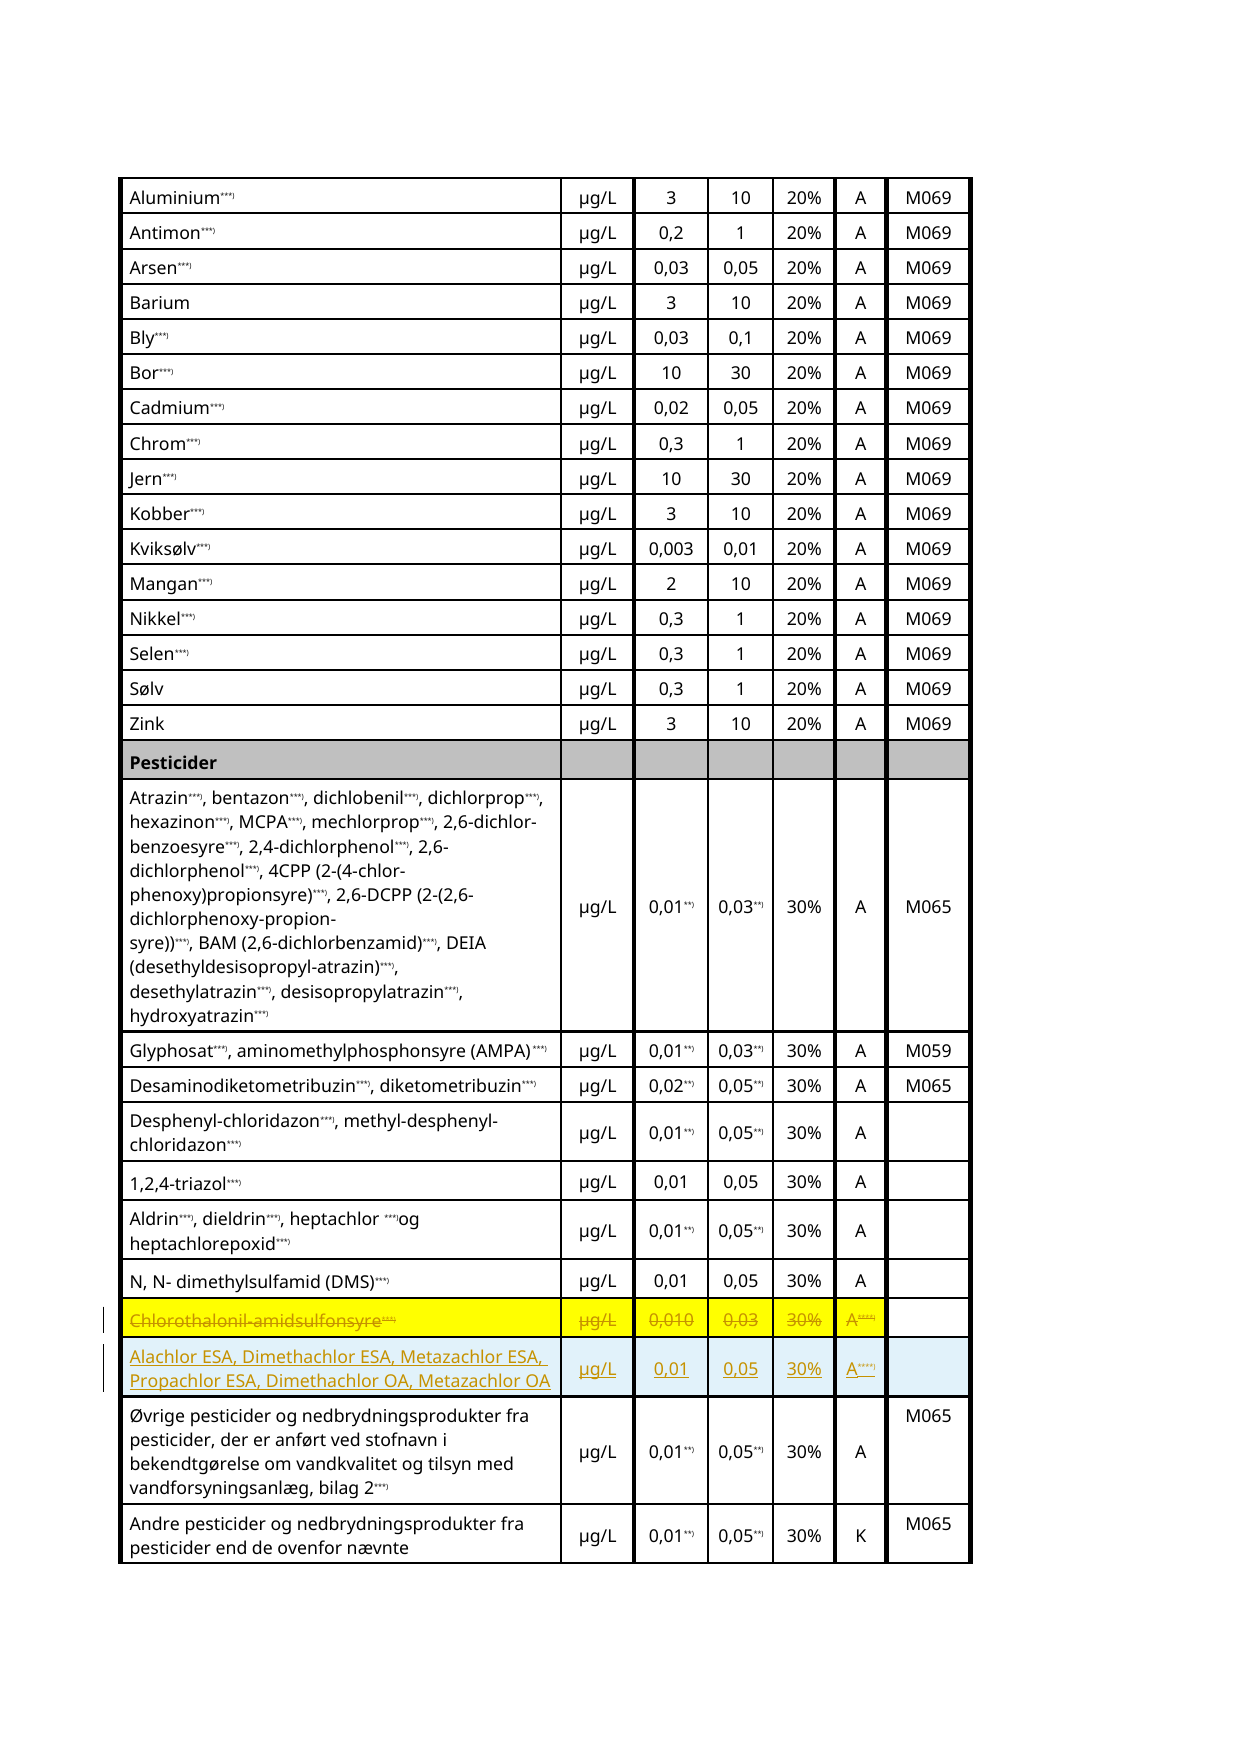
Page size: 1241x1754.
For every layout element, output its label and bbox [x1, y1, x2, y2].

table_header [709, 1338, 772, 1395]
table_header [123, 1201, 560, 1258]
table_header [837, 1068, 884, 1101]
table_header [709, 1068, 772, 1101]
table_header [774, 1068, 833, 1101]
table_header [562, 1398, 632, 1503]
table_header [636, 636, 707, 669]
table_header [636, 179, 707, 212]
table_header [636, 1201, 707, 1258]
table_header [562, 250, 632, 283]
table_header [562, 706, 632, 739]
table_header [636, 780, 707, 1030]
table_header [709, 671, 772, 704]
table_header [837, 179, 884, 212]
table_header [774, 179, 833, 212]
table_header [562, 179, 632, 212]
table_header [709, 1398, 772, 1503]
table_header [774, 250, 833, 283]
table_header [889, 179, 968, 212]
table_header [562, 1505, 632, 1562]
table_header [123, 1162, 560, 1199]
table_header [889, 1398, 968, 1503]
table_header [123, 530, 560, 563]
table_header [889, 425, 968, 458]
table_header [774, 285, 833, 318]
table_header [123, 390, 560, 423]
table_header [709, 706, 772, 739]
table_header [709, 495, 772, 528]
table_header [889, 601, 968, 634]
table_header [774, 1201, 833, 1258]
table_header [636, 1068, 707, 1101]
table_header [889, 1103, 968, 1160]
table_header [123, 179, 560, 212]
table_header [774, 671, 833, 704]
table_header [709, 425, 772, 458]
table_header [562, 671, 632, 704]
table_header [837, 285, 884, 318]
table_header [837, 1338, 884, 1395]
table_header [837, 1260, 884, 1297]
table_header [709, 285, 772, 318]
table_header [562, 390, 632, 423]
table_header [562, 1103, 632, 1160]
table_header [123, 1068, 560, 1101]
table_header [837, 460, 884, 493]
table_header [562, 355, 632, 388]
table_header [837, 780, 884, 1030]
table_header [636, 285, 707, 318]
table_header [636, 425, 707, 458]
table_header [636, 1033, 707, 1066]
table_header [774, 1338, 833, 1395]
table_header [123, 214, 560, 248]
table_header [709, 460, 772, 493]
table_header [774, 1033, 833, 1066]
table_header [837, 636, 884, 669]
table_header [774, 530, 833, 563]
table_header [709, 250, 772, 283]
table_header [837, 1162, 884, 1199]
table_header [889, 1338, 968, 1395]
table_header [837, 320, 884, 353]
table_header [562, 530, 632, 563]
table_header [889, 495, 968, 528]
table_header [837, 250, 884, 283]
table_header [562, 320, 632, 353]
table_header [889, 1201, 968, 1258]
table_header [562, 285, 632, 318]
table_header [774, 780, 833, 1030]
table_header [562, 1033, 632, 1066]
table_header [636, 250, 707, 283]
table_header [889, 1162, 968, 1199]
table_header [837, 495, 884, 528]
table_header [123, 355, 560, 388]
table_header [636, 1398, 707, 1503]
table_header [562, 460, 632, 493]
table_header [636, 1260, 707, 1297]
table_header [636, 355, 707, 388]
table_header [837, 671, 884, 704]
table_header [123, 565, 560, 599]
table_header [709, 355, 772, 388]
table_header [636, 1162, 707, 1199]
table_header [636, 601, 707, 634]
table_header [123, 706, 560, 739]
table_header [889, 390, 968, 423]
table_header [636, 706, 707, 739]
table_header [636, 1505, 707, 1562]
table_header [889, 780, 968, 1030]
table_header [123, 1338, 560, 1395]
table_header [636, 495, 707, 528]
table_header [123, 425, 560, 458]
table_header [837, 425, 884, 458]
table_header [774, 636, 833, 669]
table_header [774, 601, 833, 634]
table_header [123, 1398, 560, 1503]
table_header [889, 671, 968, 704]
table_header [709, 1103, 772, 1160]
table_header [774, 425, 833, 458]
table_header [562, 425, 632, 458]
table_header [837, 530, 884, 563]
table_header [123, 636, 560, 669]
table_header [123, 1033, 560, 1066]
table_header [709, 1260, 772, 1297]
table_header [636, 320, 707, 353]
table_header [636, 1338, 707, 1395]
table_header [774, 495, 833, 528]
table_header [123, 671, 560, 704]
table_header [889, 636, 968, 669]
table_header [123, 780, 560, 1030]
table_header [562, 1260, 632, 1297]
table_header [123, 460, 560, 493]
table_header [709, 1033, 772, 1066]
table_header [636, 1103, 707, 1160]
table_header [709, 390, 772, 423]
table_header [774, 1260, 833, 1297]
table_header [889, 1505, 968, 1562]
table_header [837, 601, 884, 634]
table_header [837, 355, 884, 388]
table_header [636, 671, 707, 704]
table_header [709, 601, 772, 634]
table_header [889, 214, 968, 248]
table_header [562, 214, 632, 248]
table_header [837, 1033, 884, 1066]
table_header [837, 1103, 884, 1160]
table_header [709, 179, 772, 212]
table_header [636, 530, 707, 563]
table_header [774, 355, 833, 388]
table_header [123, 285, 560, 318]
table_header [123, 601, 560, 634]
table_header [774, 460, 833, 493]
table_header [774, 1162, 833, 1199]
table_header [123, 250, 560, 283]
table_header [837, 706, 884, 739]
table_header [709, 530, 772, 563]
table_header [837, 390, 884, 423]
table_header [123, 1505, 560, 1562]
table_header [123, 320, 560, 353]
table_header [636, 214, 707, 248]
table_header [709, 1162, 772, 1199]
table_header [562, 1338, 632, 1395]
table_header [636, 460, 707, 493]
table_header [709, 214, 772, 248]
table_header [889, 355, 968, 388]
table_header [774, 214, 833, 248]
table_header [562, 636, 632, 669]
table_header [709, 1201, 772, 1258]
table_header [562, 565, 632, 599]
table_header [123, 1260, 560, 1297]
table_header [889, 530, 968, 563]
table_header [636, 565, 707, 599]
table_header [709, 565, 772, 599]
table_header [774, 1505, 833, 1562]
table_header [889, 565, 968, 599]
table_header [889, 320, 968, 353]
table_header [123, 1103, 560, 1160]
table_header [889, 1299, 968, 1336]
table_header [636, 390, 707, 423]
table_header [837, 1505, 884, 1562]
table_header [562, 601, 632, 634]
table_header [774, 1103, 833, 1160]
table_header [774, 565, 833, 599]
table_header [889, 706, 968, 739]
table_header [562, 1162, 632, 1199]
table_header [837, 1398, 884, 1503]
table_header [837, 214, 884, 248]
table_header [774, 320, 833, 353]
table_header [889, 1068, 968, 1101]
table_header [709, 320, 772, 353]
table_header [889, 1033, 968, 1066]
table_header [562, 1201, 632, 1258]
table_header [709, 636, 772, 669]
table_header [837, 565, 884, 599]
table_header [774, 706, 833, 739]
table_header [562, 1068, 632, 1101]
table_header [562, 780, 632, 1030]
table_header [889, 1260, 968, 1297]
table_header [889, 285, 968, 318]
table_header [774, 390, 833, 423]
table_header [889, 460, 968, 493]
table_header [774, 1398, 833, 1503]
table_header [123, 495, 560, 528]
table_header [837, 1201, 884, 1258]
table_header [889, 250, 968, 283]
table_header [709, 1505, 772, 1562]
table_header [709, 780, 772, 1030]
table_header [562, 495, 632, 528]
